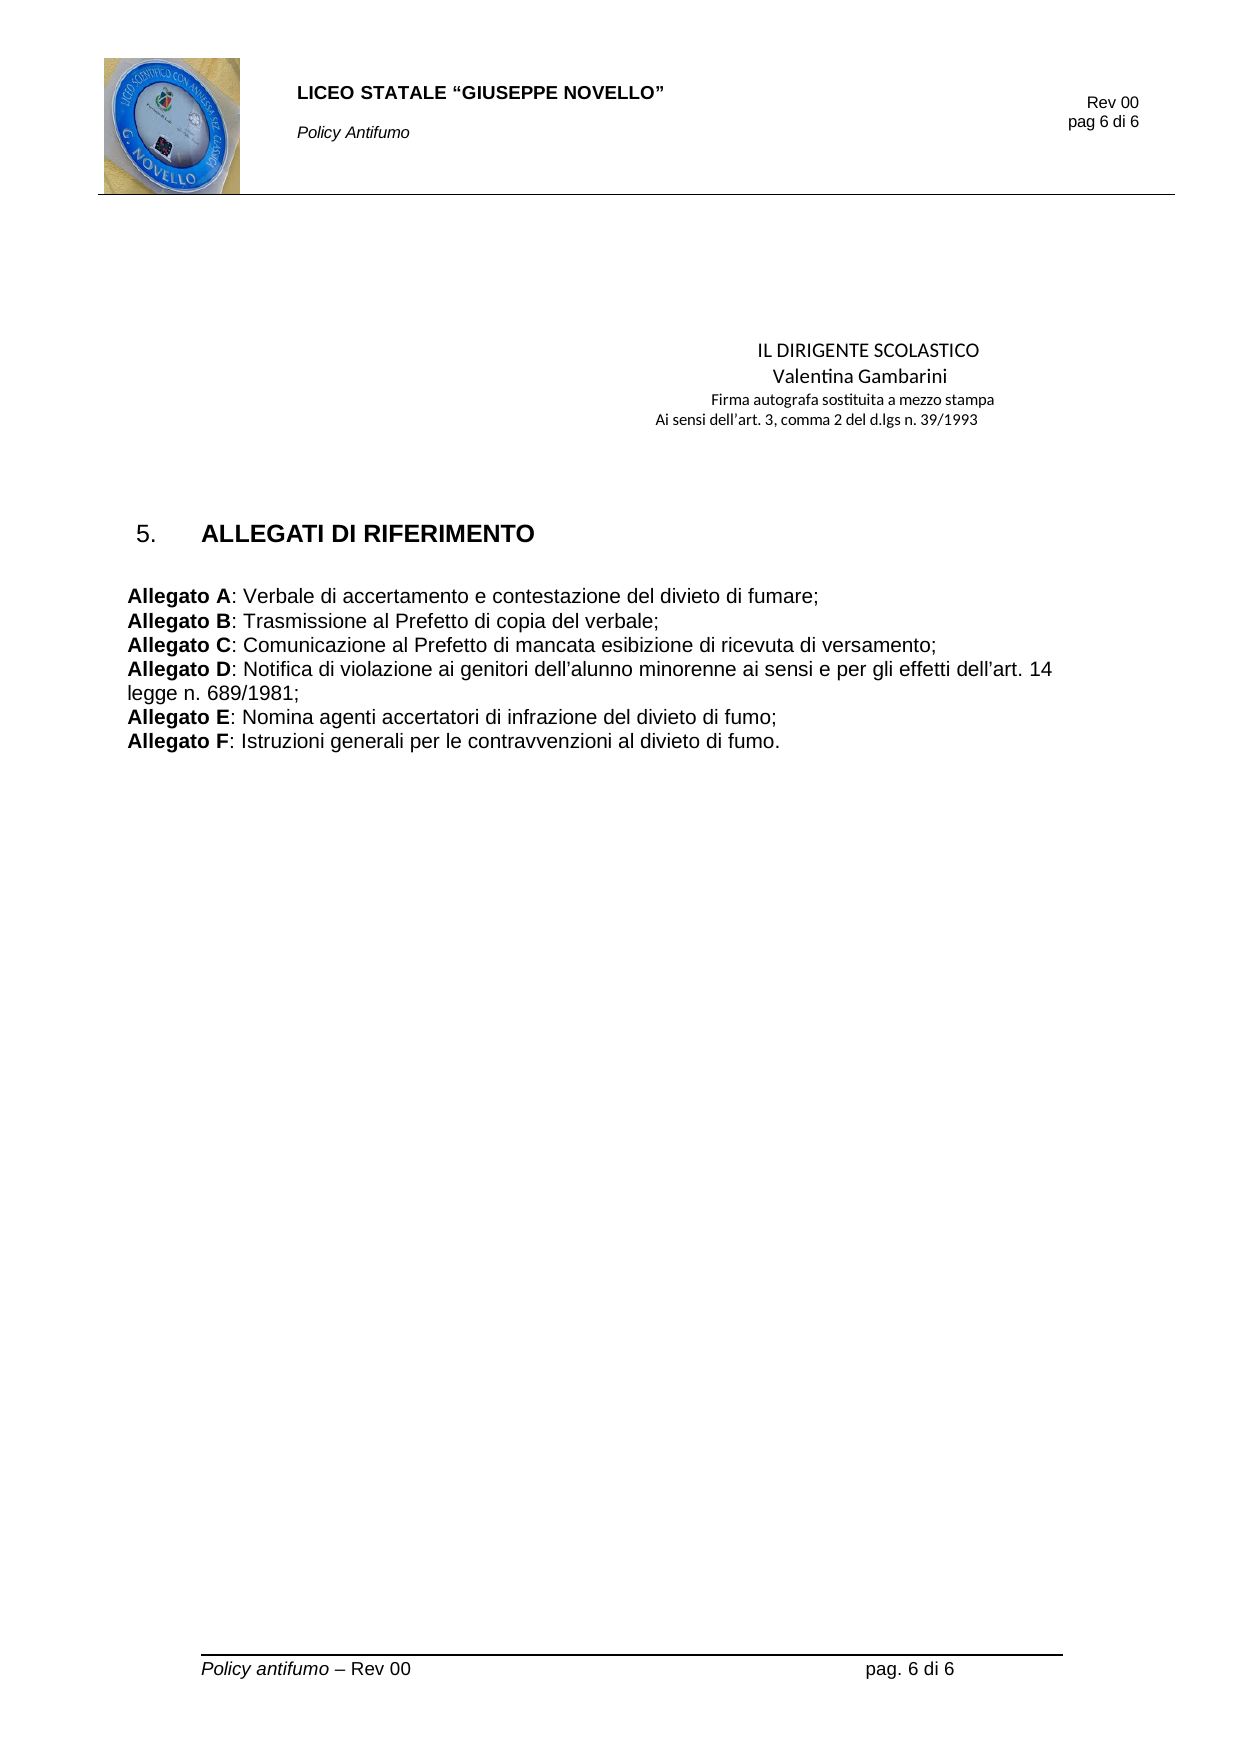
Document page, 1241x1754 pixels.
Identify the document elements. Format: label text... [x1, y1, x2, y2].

text Allegato E: Nomina agenti accertatori di infrazione del divieto di fumo; [127, 705, 1063, 729]
picture [104, 58, 240, 194]
text IL DIRIGENTE SCOLASTICO [643, 337, 1063, 363]
text Allegato F: Istruzioni generali per le contravvenzioni al divieto di fumo. [127, 729, 1063, 753]
text Allegato B: Trasmissione al Prefetto di copia del verbale; [127, 608, 1063, 633]
text Ai sensi dell’art. 3, comma 2 del d.lgs n. 39/1993 [201, 409, 1063, 429]
text Valentina Gambarini [201, 363, 1063, 389]
text Allegato C: Comunicazione al Prefetto di mancata esibizione di ricevuta di versamento; [127, 633, 1063, 657]
subtitle Allegati di riferimento [136, 519, 1063, 548]
text Allegato A: Verbale di accertamento e contestazione del divieto di fumare; [127, 584, 1063, 608]
text Allegato D: Notifica di violazione ai genitori dell’alunno minorenne ai sensi e per gli effetti dell’art. 14 legge n. 689/1981; [127, 657, 1063, 705]
text Firma autografa sostituita a mezzo stampa [201, 389, 1063, 409]
